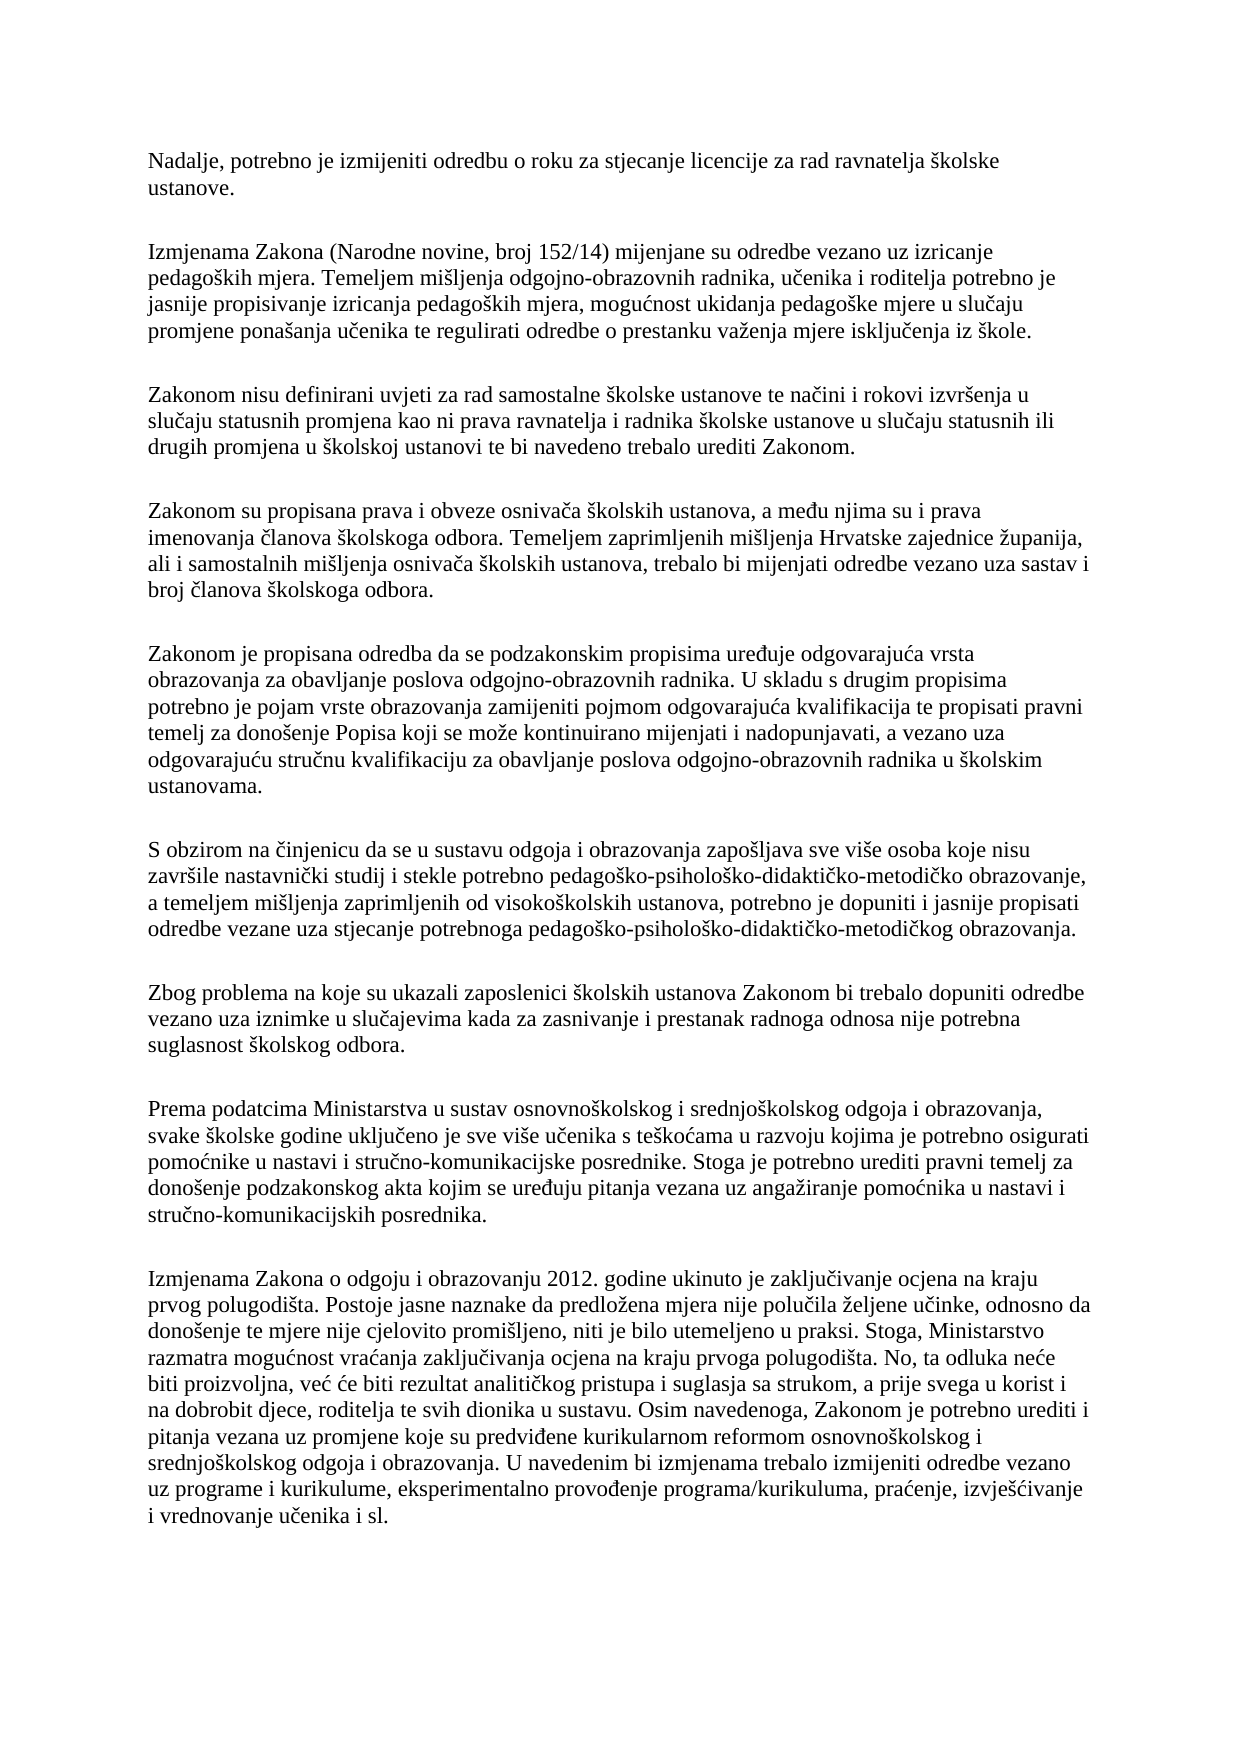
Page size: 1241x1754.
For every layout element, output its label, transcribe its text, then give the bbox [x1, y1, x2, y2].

text Zbog problema na koje su ukazali zaposlenici školskih ustanova Zakonom bi trebalo dopuniti odredbe vezano uza iznimke u slučajevima kada za zasnivanje i prestanak radnoga odnosa nije potrebna suglasnost školskog odbora. [148, 979, 1093, 1058]
text S obzirom na činjenicu da se u sustavu odgoja i obrazovanja zapošljava sve više osoba koje nisu završile nastavnički studij i stekle potrebno pedagoško-psihološko-didaktičko-metodičko obrazovanje, a temeljem mišljenja zaprimljenih od visokoškolskih ustanova, potrebno je dopuniti i jasnije propisati odredbe vezane uza stjecanje potrebnoga pedagoško-psihološko-didaktičko-metodičkog obrazovanja. [148, 836, 1093, 941]
text Zakonom su propisana prava i obveze osnivača školskih ustanova, a među njima su i prava imenovanja članova školskoga odbora. Temeljem zaprimljenih mišljenja Hrvatske zajednice županija, ali i samostalnih mišljenja osnivača školskih ustanova, trebalo bi mijenjati odredbe vezano uza sastav i broj članova školskoga odbora. [148, 497, 1093, 603]
text Prema podatcima Ministarstva u sustav osnovnoškolskog i srednjoškolskog odgoja i obrazovanja, svake školske godine uključeno je sve više učenika s teškoćama u razvoju kojima je potrebno osigurati pomoćnike u nastavi i stručno-komunikacijske posrednike. Stoga je potrebno urediti pravni temelj za donošenje podzakonskog akta kojim se uređuju pitanja vezana uz angažiranje pomoćnika u nastavi i stručno-komunikacijskih posrednika. [148, 1095, 1093, 1227]
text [148, 148, 1093, 200]
text Zakonom je propisana odredba da se podzakonskim propisima uređuje odgovarajuća vrsta obrazovanja za obavljanje poslova odgojno-obrazovnih radnika. U skladu s drugim propisima potrebno je pojam vrste obrazovanja zamijeniti pojmom odgovarajuća kvalifikacija te propisati pravni temelj za donošenje Popisa koji se može kontinuirano mijenjati i nadopunjavati, a vezano uza odgovarajuću stručnu kvalifikaciju za obavljanje poslova odgojno-obrazovnih radnika u školskim ustanovama. [148, 640, 1093, 798]
text Zakonom nisu definirani uvjeti za rad samostalne školske ustanove te načini i rokovi izvršenja u slučaju statusnih promjena kao ni prava ravnatelja i radnika školske ustanove u slučaju statusnih ili drugih promjena u školskoj ustanovi te bi navedeno trebalo urediti Zakonom. [148, 381, 1093, 460]
text Izmjenama Zakona (Narodne novine, broj 152/14) mijenjane su odredbe vezano uz izricanje pedagoških mjera. Temeljem mišljenja odgojno-obrazovnih radnika, učenika i roditelja potrebno je jasnije propisivanje izricanja pedagoških mjera, mogućnost ukidanja pedagoške mjere u slučaju promjene ponašanja učenika te regulirati odredbe o prestanku važenja mjere isključenja iz škole. [148, 238, 1093, 343]
text Izmjenama Zakona o odgoju i obrazovanju 2012. godine ukinuto je zaključivanje ocjena na kraju prvog polugodišta. Postoje jasne naznake da predložena mjera nije polučila željene učinke, odnosno da donošenje te mjere nije cjelovito promišljeno, niti je bilo utemeljeno u praksi. Stoga, Ministarstvo razmatra mogućnost vraćanja zaključivanja ocjena na kraju prvoga polugodišta. No, ta odluka neće biti proizvoljna, već će biti rezultat analitičkog pristupa i suglasja sa strukom, a prije svega u korist i na dobrobit djece, roditelja te svih dionika u sustavu. Osim navedenoga, Zakonom je potrebno urediti i pitanja vezana uz promjene koje su predviđene kurikularnom reformom osnovnoškolskog i srednjoškolskog odgoja i obrazovanja. U navedenim bi izmjenama trebalo izmijeniti odredbe vezano uz programe i kurikulume, eksperimentalno provođenje programa/kurikuluma, praćenje, izvješćivanje i vrednovanje učenika i sl. [148, 1264, 1093, 1528]
